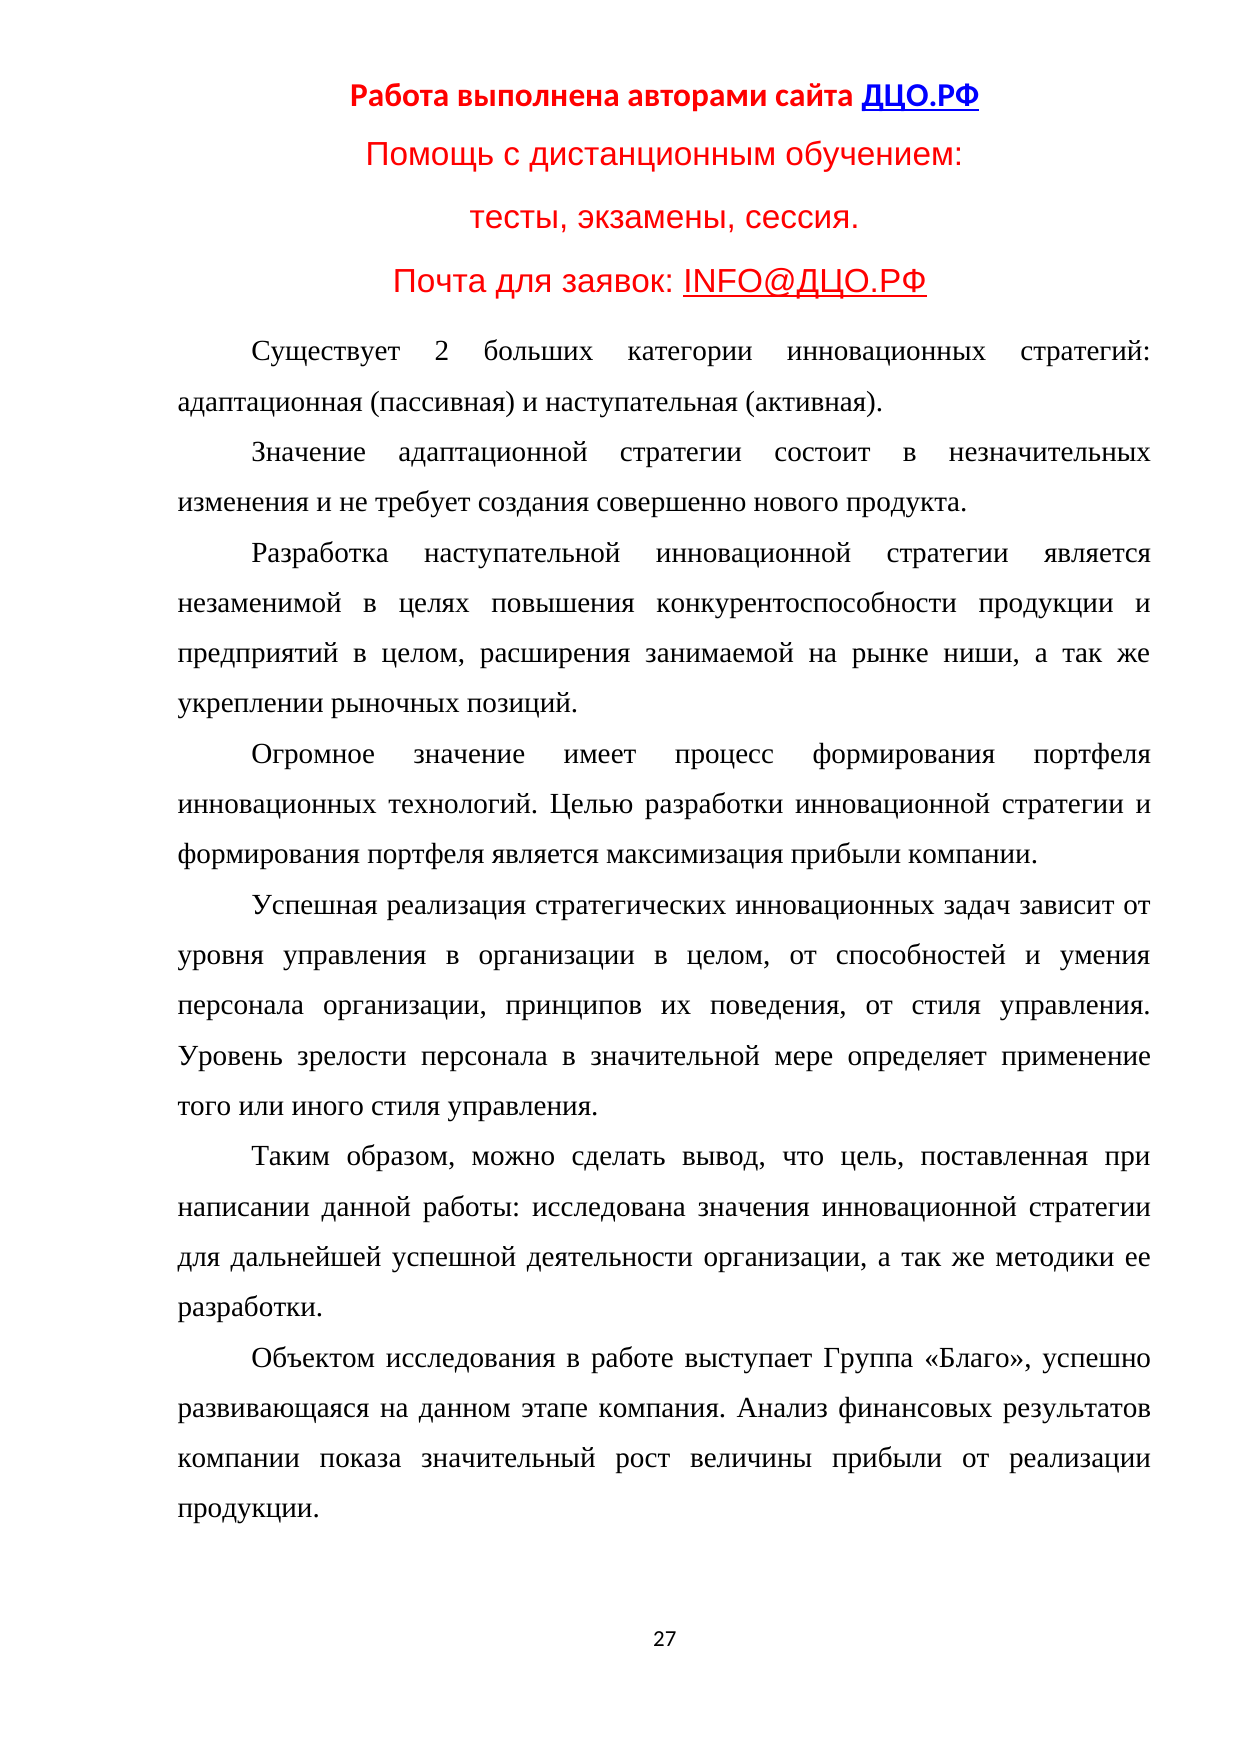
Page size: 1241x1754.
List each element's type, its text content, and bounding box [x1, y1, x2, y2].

text Таким образом, можно сделать вывод, что цель, поставленная при написании данной работы: исследована значения инновационной стратегии для дальнейшей успешной деятельности организации, а так же методики ее разработки. [177, 1138, 1152, 1323]
text Успешная реализация стратегических инновационных задач зависит от уровня управления в организации в целом, от способностей и умения персонала организации, принципов их поведения, от стиля управления. Уровень зрелости персонала в значительной мере определяет применение того или иного стиля управления. [177, 887, 1152, 1122]
text Существует 2 больших категории инновационных стратегий: адаптационная (пассивная) и наступательная (активная). [177, 333, 1152, 417]
text Объектом исследования в работе выступает Группа «Благо», успешно развивающаяся на данном этапе компания. Анализ финансовых результатов компании показа значительный рост величины прибыли от реализации продукции. [177, 1340, 1152, 1524]
text Значение адаптационной стратегии состоит в незначительных изменения и не требует создания совершенно нового продукта. [177, 434, 1152, 518]
text Огромное значение имеет процесс формирования портфеля инновационных технологий. Целью разработки инновационной стратегии и формирования портфеля является максимизация прибыли компании. [177, 736, 1152, 870]
text Разработка наступательной инновационной стратегии является незаменимой в целях повышения конкурентоспособности продукции и предприятий в целом, расширения занимаемой на рынке ниши, а так же укреплении рыночных позиций. [177, 535, 1152, 719]
